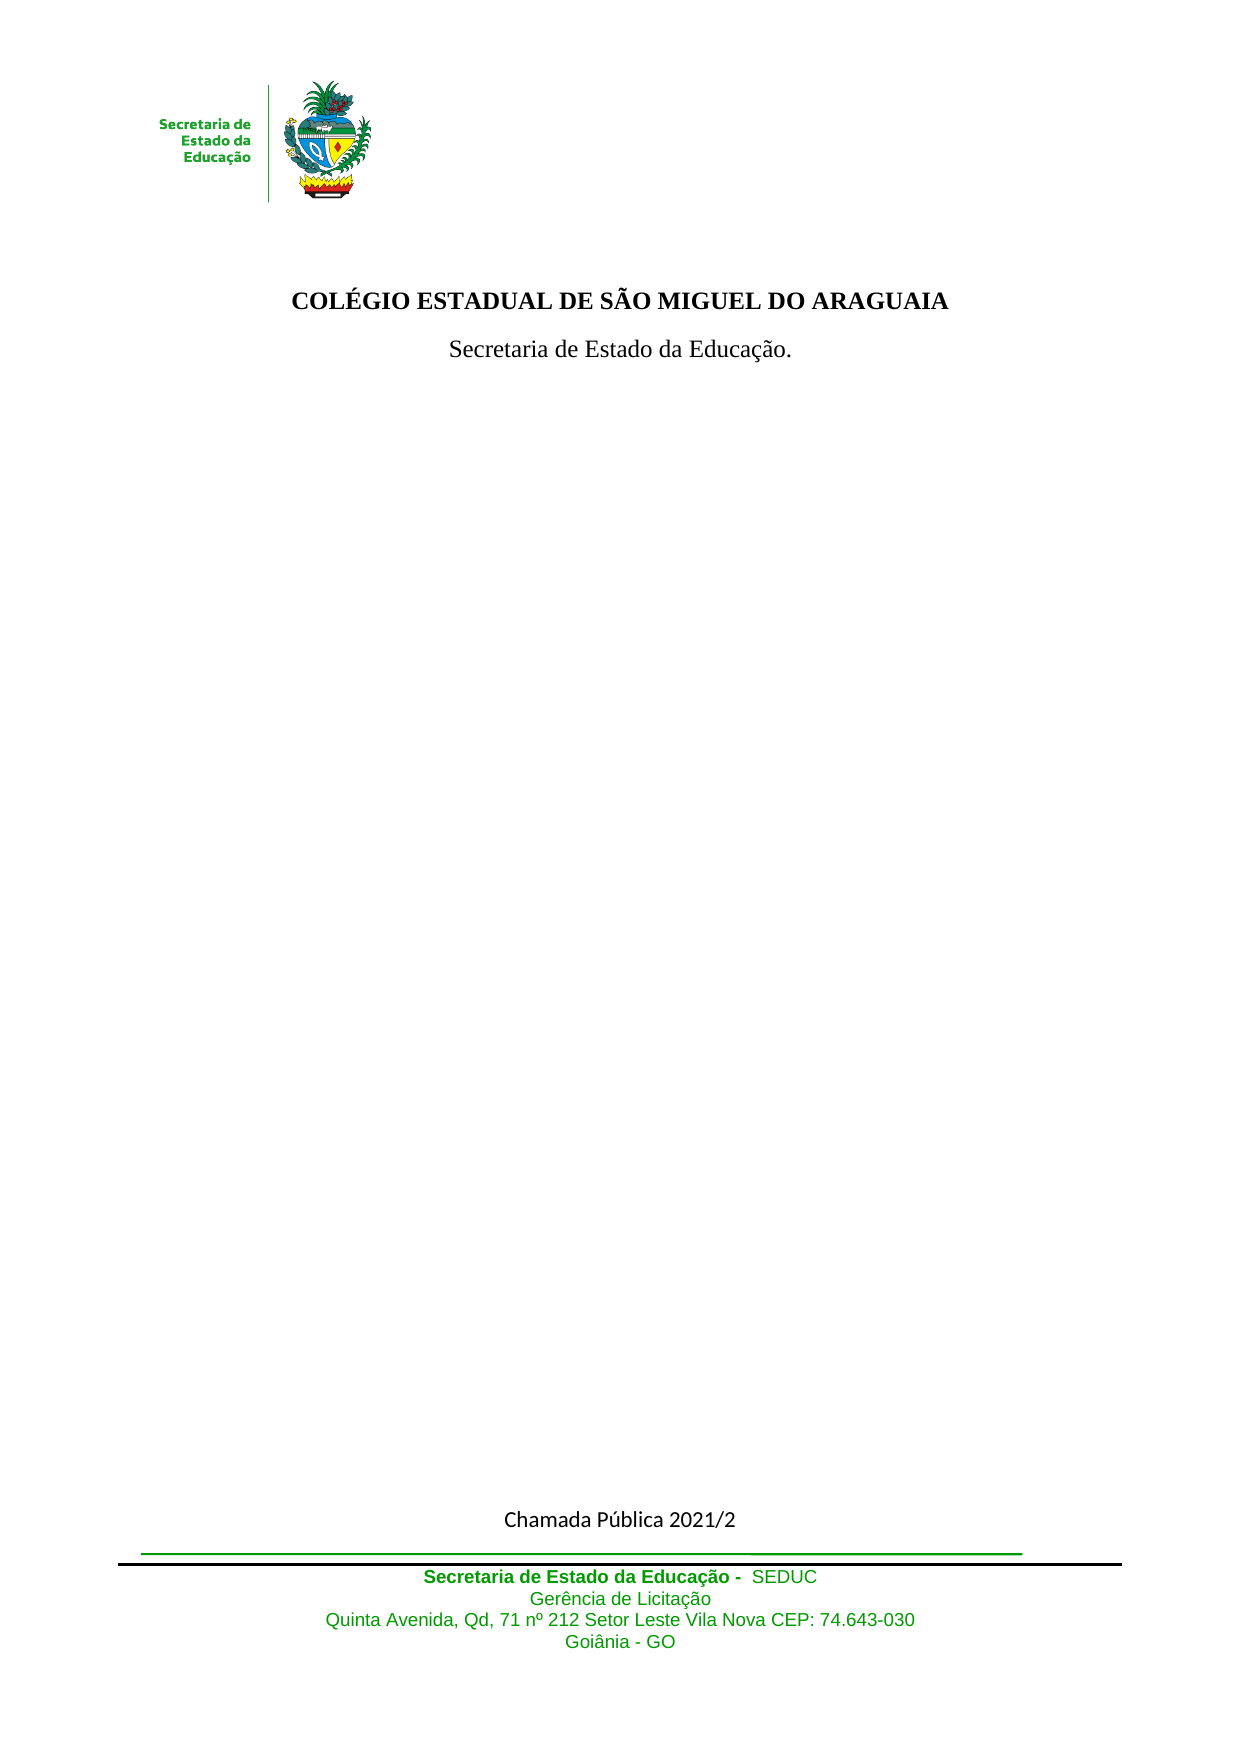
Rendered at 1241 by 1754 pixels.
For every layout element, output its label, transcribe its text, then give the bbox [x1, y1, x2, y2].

text COLÉGIO ESTADUAL DE SÃO MIGUEL DO ARAGUAIA [118, 286, 1122, 314]
text Secretaria de Estado da Educação. [118, 334, 1122, 363]
picture [118, 73, 412, 210]
